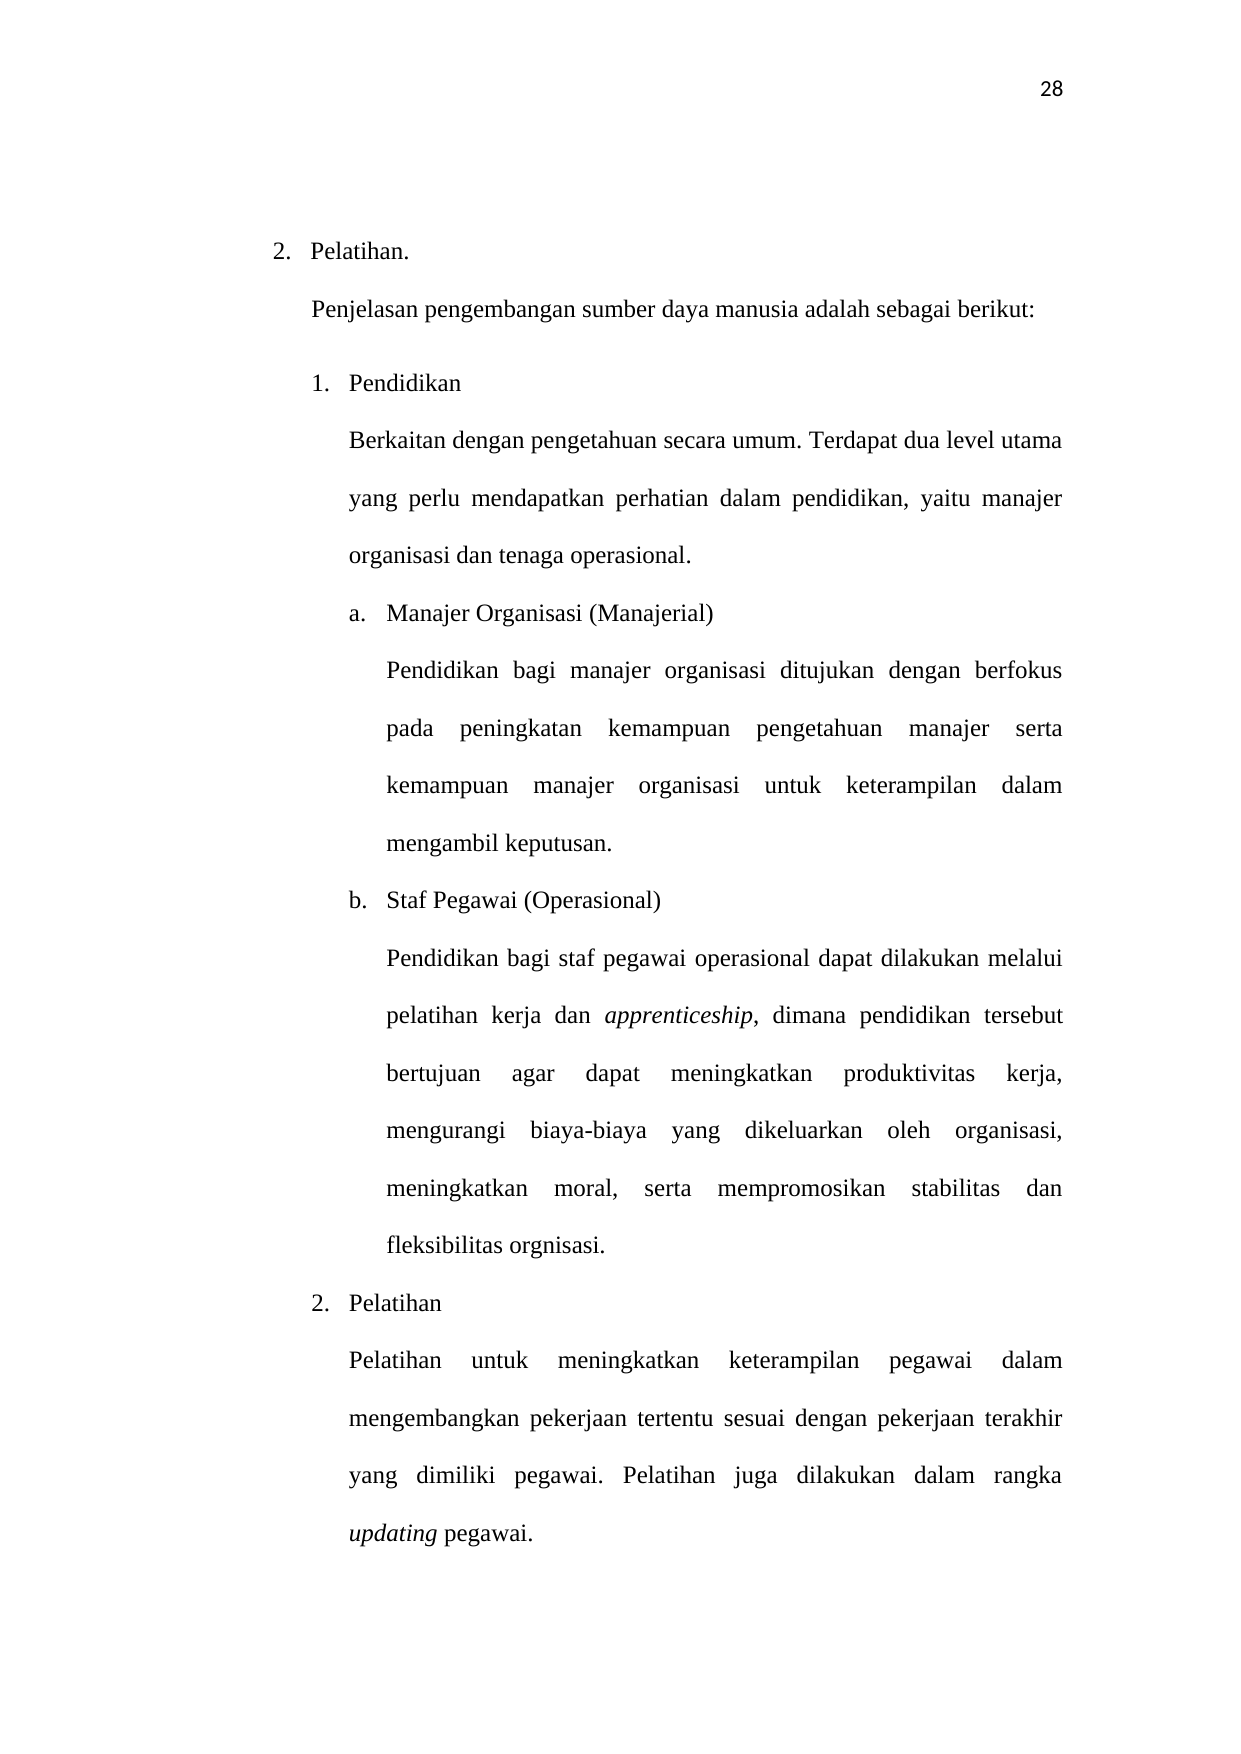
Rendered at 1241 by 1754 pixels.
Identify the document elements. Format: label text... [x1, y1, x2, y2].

list Pendidikan bagi manajer organisasi ditujukan dengan berfokus pada peningkatan kemampuan pengetahuan manajer serta kemampuan manajer organisasi untuk keterampilan dalam mengambil keputusan. [386, 655, 1063, 857]
list Berkaitan dengan pengetahuan secara umum. Terdapat dua level utama yang perlu mendapatkan perhatian dalam pendidikan, yaitu manajer organisasi dan tenaga operasional. [349, 425, 1063, 569]
list Pelatihan. [273, 236, 1063, 265]
text Penjelasan pengembangan sumber daya manusia adalah sebagai berikut: [311, 294, 1063, 322]
list Pendidikan bagi staf pegawai operasional dapat dilakukan melalui pelatihan kerja dan apprenticeship, dimana pendidikan tersebut bertujuan agar dapat meningkatkan produktivitas kerja, mengurangi biaya-biaya yang dikeluarkan oleh organisasi, meningkatkan moral, serta mempromosikan stabilitas dan fleksibilitas orgnisasi. [386, 943, 1063, 1259]
list Pelatihan untuk meningkatkan keterampilan pegawai dalam mengembangkan pekerjaan tertentu sesuai dengan pekerjaan terakhir yang dimiliki pegawai. Pelatihan juga dilakukan dalam rangka updating pegawai. [349, 1345, 1063, 1547]
list Manajer Organisasi (Manajerial) [349, 598, 1063, 627]
list Pendidikan [311, 368, 1063, 397]
list Staf Pegawai (Operasional) [349, 885, 1063, 914]
list Pelatihan [311, 1288, 1063, 1317]
